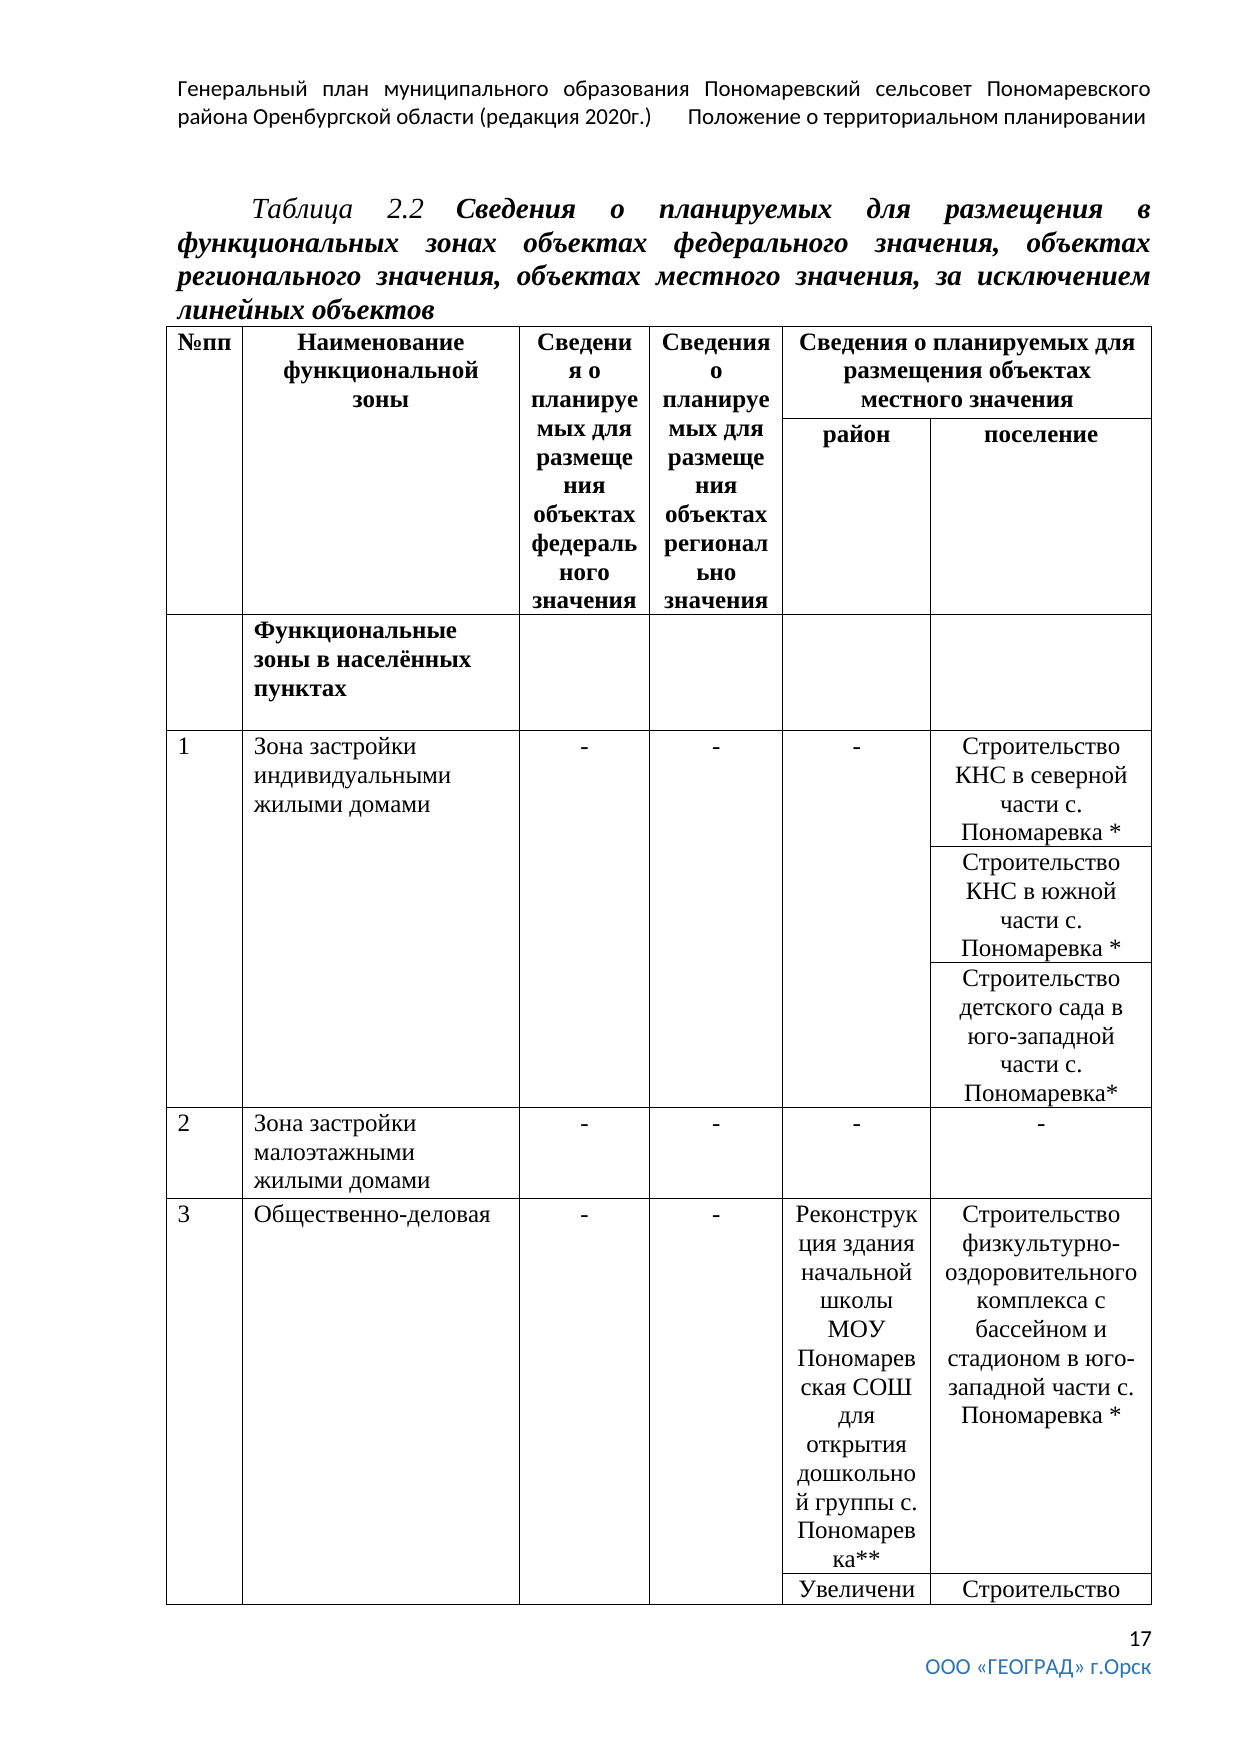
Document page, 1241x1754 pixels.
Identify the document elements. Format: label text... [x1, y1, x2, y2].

table_cell поселение [931, 419, 1151, 614]
text Таблица 2.2 Сведения о планируемых для размещения в функциональных зонах объектах федерального значения, объектах регионального значения, объектах местного значения, за исключением линейных объектов [177, 191, 1152, 326]
table_header Сведения о планируемых для размещения объектах федерального значения [520, 327, 649, 614]
table_cell - [931, 1108, 1151, 1198]
table_cell район [783, 419, 930, 614]
table_cell Строительство КНС в южной части с. Пономаревка * [931, 847, 1151, 962]
table_cell - [520, 1199, 649, 1604]
table_cell 1 [167, 731, 242, 1107]
table_header Наименование функциональной зоны [243, 327, 519, 614]
table_cell [520, 615, 649, 730]
table_cell [783, 615, 930, 730]
table_cell 2 [167, 1108, 242, 1198]
table_cell Зона застройки малоэтажными жилыми домами [243, 1108, 519, 1198]
table_cell - [783, 731, 930, 1107]
table_cell Зона застройки индивидуальными жилыми домами [243, 731, 519, 1107]
table_cell - [520, 1108, 649, 1198]
table_header Сведения о планируемых для размещения объектах местного значения [783, 327, 1151, 418]
table_header Сведения о планируемых для размещения объектах регионально значения [650, 327, 782, 614]
table_cell [167, 615, 242, 730]
table_cell Строительство физкультурно-оздоровительного комплекса с бассейном и стадионом в юго-западной части с. Пономаревка * [931, 1199, 1151, 1573]
table_cell Функциональные зоны в населённых пунктах [243, 615, 519, 730]
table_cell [783, 1574, 930, 1604]
table_cell Строительство детского сада в юго-западной части с. Пономаревка* [931, 963, 1151, 1107]
table_cell [931, 615, 1151, 730]
table_cell - [650, 1199, 782, 1604]
table_cell - [650, 1108, 782, 1198]
table_cell Строительство КНС в северной части с. Пономаревка * [931, 731, 1151, 846]
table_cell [931, 1574, 1151, 1604]
table_cell - [650, 731, 782, 1107]
table_header №пп [167, 327, 242, 614]
table_cell [650, 615, 782, 730]
table_cell Общественно-деловая [243, 1199, 519, 1604]
table_cell - [520, 731, 649, 1107]
table_cell - [783, 1108, 930, 1198]
table_cell 3 [167, 1199, 242, 1604]
table_cell Реконструкция здания начальной школы МОУ Пономаревская СОШ для открытия дошкольной группы с. Пономаревка** [783, 1199, 930, 1573]
